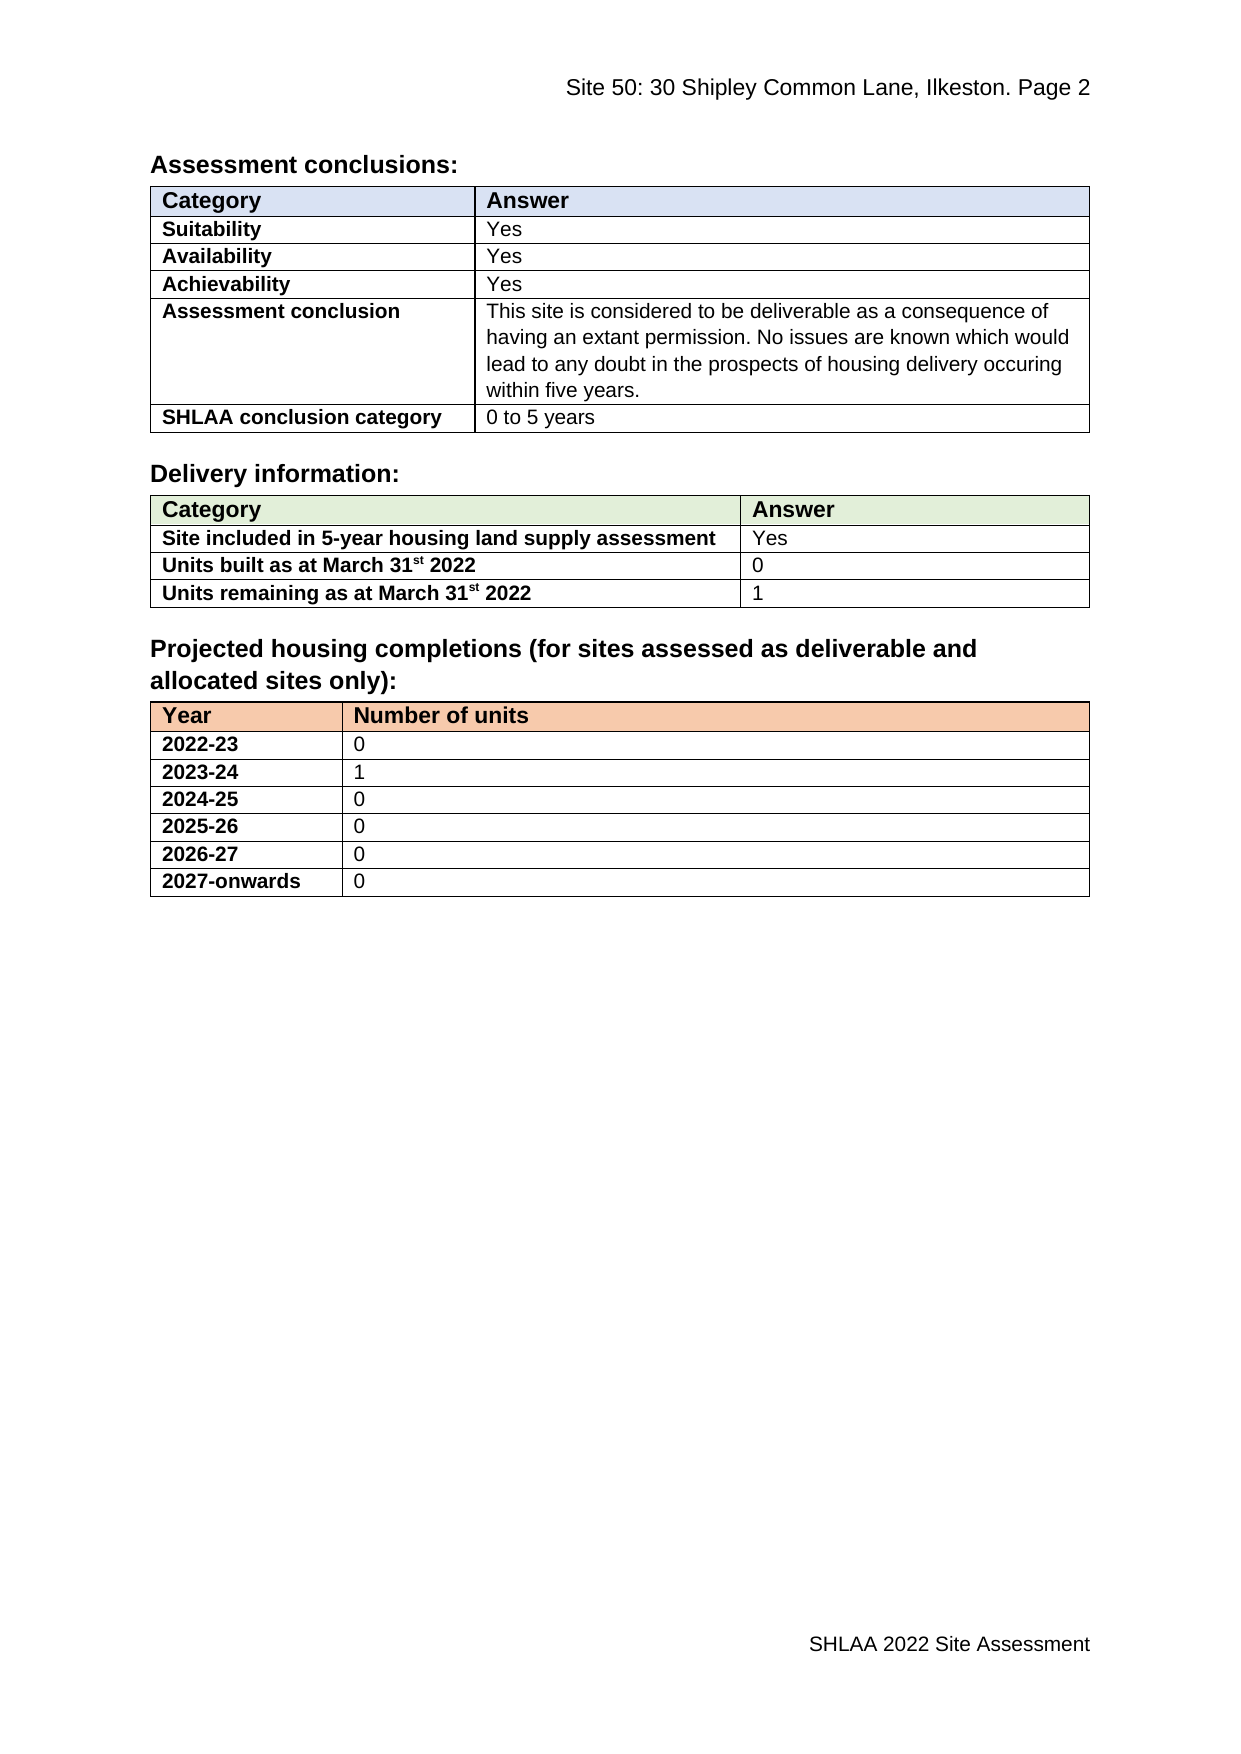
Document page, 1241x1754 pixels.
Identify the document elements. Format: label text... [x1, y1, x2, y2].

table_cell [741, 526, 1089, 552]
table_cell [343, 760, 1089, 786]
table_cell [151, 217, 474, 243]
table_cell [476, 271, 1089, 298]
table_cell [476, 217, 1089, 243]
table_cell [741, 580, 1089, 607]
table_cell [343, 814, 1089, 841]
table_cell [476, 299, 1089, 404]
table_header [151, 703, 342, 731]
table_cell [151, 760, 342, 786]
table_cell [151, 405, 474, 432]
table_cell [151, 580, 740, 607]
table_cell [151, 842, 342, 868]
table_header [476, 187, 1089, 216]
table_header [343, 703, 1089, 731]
subtitle Assessment conclusions: [150, 150, 1090, 179]
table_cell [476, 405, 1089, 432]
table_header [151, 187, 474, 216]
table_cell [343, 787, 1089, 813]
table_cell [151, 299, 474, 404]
subtitle Projected housing completions (for sites assessed as deliverable and allocated sites only): [150, 634, 1090, 694]
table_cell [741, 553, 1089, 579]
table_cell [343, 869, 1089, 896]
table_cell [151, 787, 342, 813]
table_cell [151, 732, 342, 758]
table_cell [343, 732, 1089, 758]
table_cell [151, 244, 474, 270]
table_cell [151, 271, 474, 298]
subtitle Delivery information: [150, 459, 1090, 488]
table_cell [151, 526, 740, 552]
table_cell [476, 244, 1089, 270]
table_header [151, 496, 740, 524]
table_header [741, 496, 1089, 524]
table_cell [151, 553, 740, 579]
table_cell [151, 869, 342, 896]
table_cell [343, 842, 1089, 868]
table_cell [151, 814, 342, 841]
